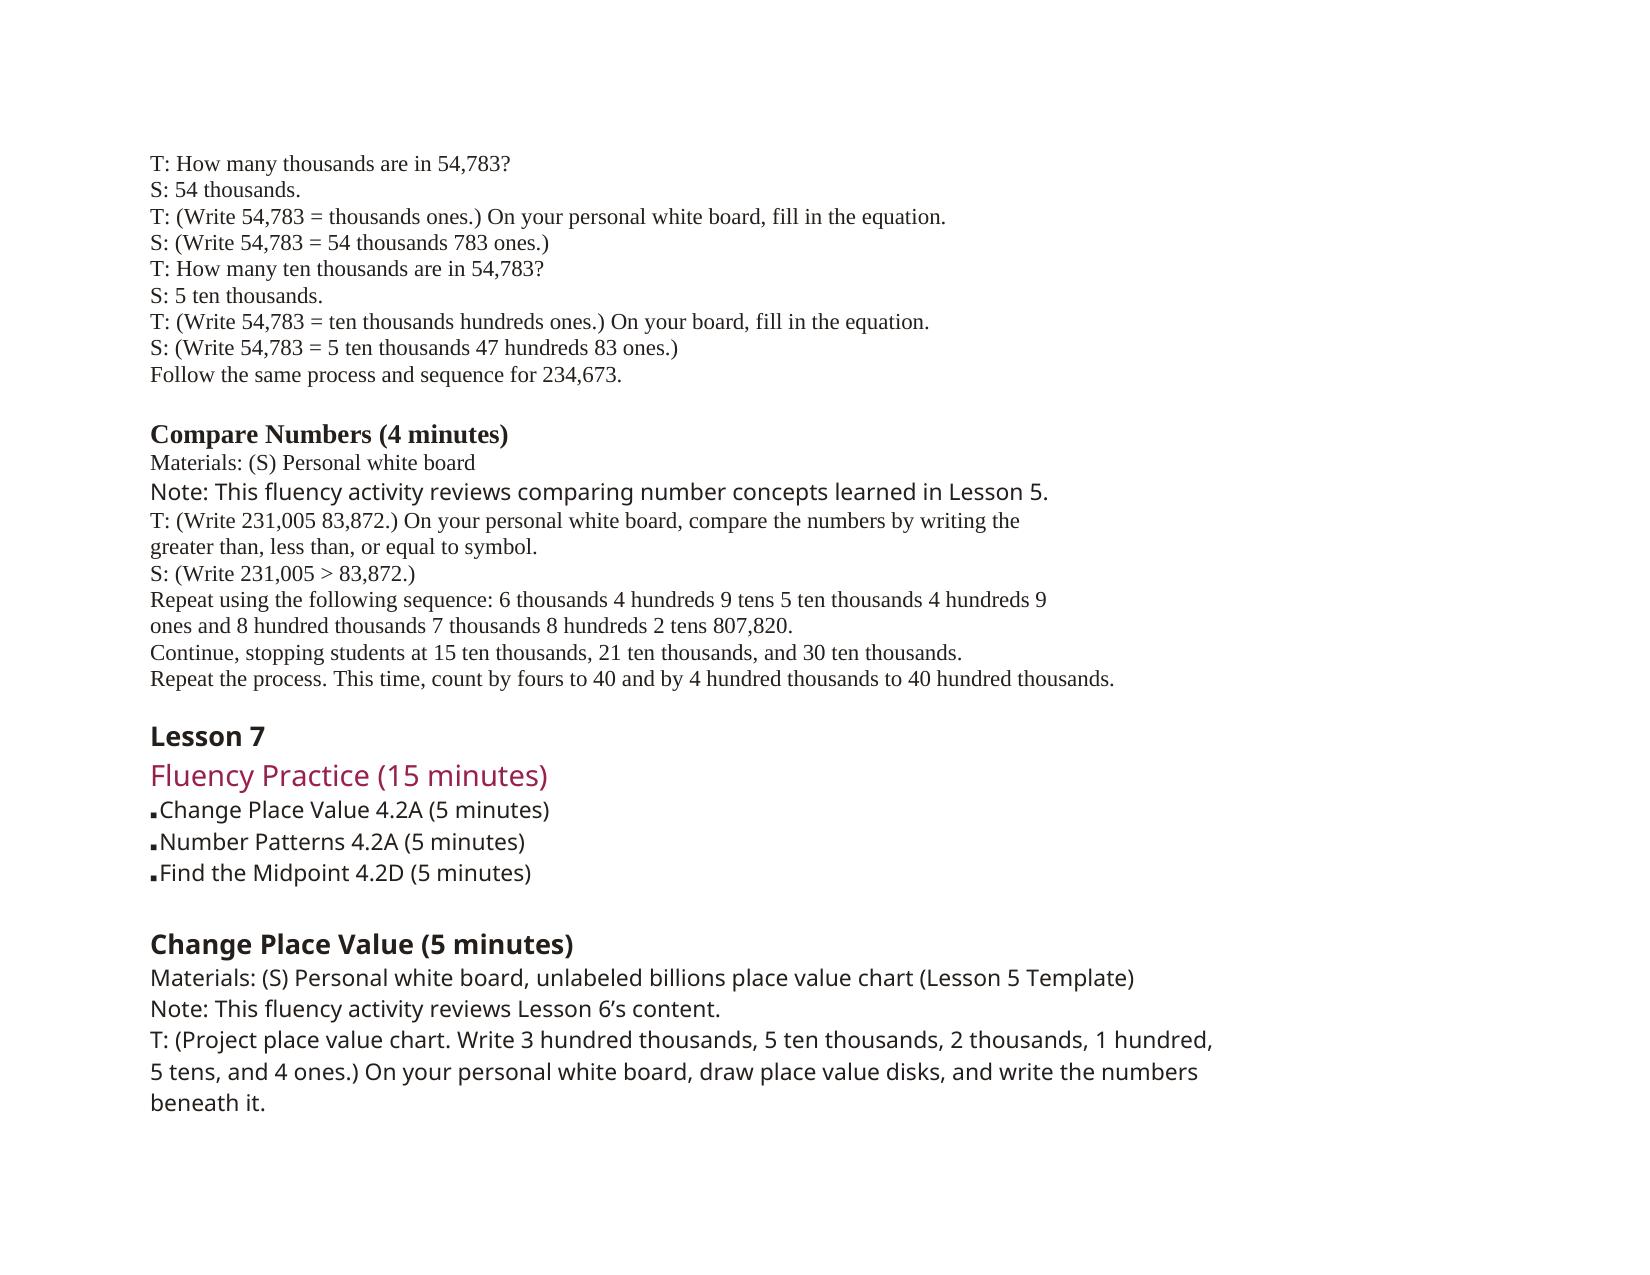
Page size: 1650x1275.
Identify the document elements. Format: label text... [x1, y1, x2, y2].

text Follow the same process and sequence for 234,673. [150, 361, 1500, 387]
text T: (Write 54,783 = ten thousands hundreds ones.) On your board, fill in the equation. [150, 308, 1500, 334]
text Materials: (S) Personal white board [150, 449, 1500, 476]
text Continue, stopping students at 15 ten thousands, 21 ten thousands, and 30 ten thousands. [150, 639, 1500, 665]
text T: (Project place value chart. Write 3 hundred thousands, 5 ten thousands, 2 thousands, 1 hundred, [150, 1024, 1500, 1056]
text Fluency Practice (15 minutes) [150, 755, 1500, 794]
text Compare Numbers (4 minutes) [150, 418, 1500, 449]
text Repeat using the following sequence: 6 thousands 4 hundreds 9 tens 5 ten thousands 4 hundreds 9 [150, 586, 1500, 612]
text ⬛ Change Place Value 4.2A (5 minutes) [150, 794, 1500, 826]
text S: (Write 54,783 = 5 ten thousands 47 hundreds 83 ones.) [150, 334, 1500, 361]
text Note: This fluency activity reviews comparing number concepts learned in Lesson 5. [150, 476, 1500, 507]
text ⬛ Find the Midpoint 4.2D (5 minutes) [150, 857, 1500, 888]
text S: 54 thousands. [150, 176, 1500, 203]
text T: (Write 231,005 83,872.) On your personal white board, compare the numbers by writing the [150, 507, 1500, 533]
text Repeat the process. This time, count by fours to 40 and by 4 hundred thousands to 40 hundred thousands. [150, 665, 1500, 692]
text S: (Write 54,783 = 54 thousands 783 ones.) [150, 229, 1500, 255]
text T: How many ten thousands are in 54,783? [150, 255, 1500, 282]
text Change Place Value (5 minutes) [150, 925, 1500, 962]
text Note: This fluency activity reviews Lesson 6’s content. [150, 993, 1500, 1024]
text greater than, less than, or equal to symbol. [150, 533, 1500, 560]
text T: How many thousands are in 54,783? [150, 150, 1500, 176]
text beneath it. [150, 1087, 1500, 1118]
text ⬛ Number Patterns 4.2A (5 minutes) [150, 826, 1500, 857]
text T: (Write 54,783 = thousands ones.) On your personal white board, fill in the equation. [150, 203, 1500, 229]
text ones and 8 hundred thousands 7 thousands 8 hundreds 2 tens 807,820. [150, 612, 1500, 639]
text 5 tens, and 4 ones.) On your personal white board, draw place value disks, and write the numbers [150, 1056, 1500, 1087]
text Materials: (S) Personal white board, unlabeled billions place value chart (Lesson 5 Template) [150, 962, 1500, 993]
text S: 5 ten thousands. [150, 282, 1500, 308]
text Lesson 7 [150, 718, 1500, 755]
text S: (Write 231,005 > 83,872.) [150, 560, 1500, 586]
